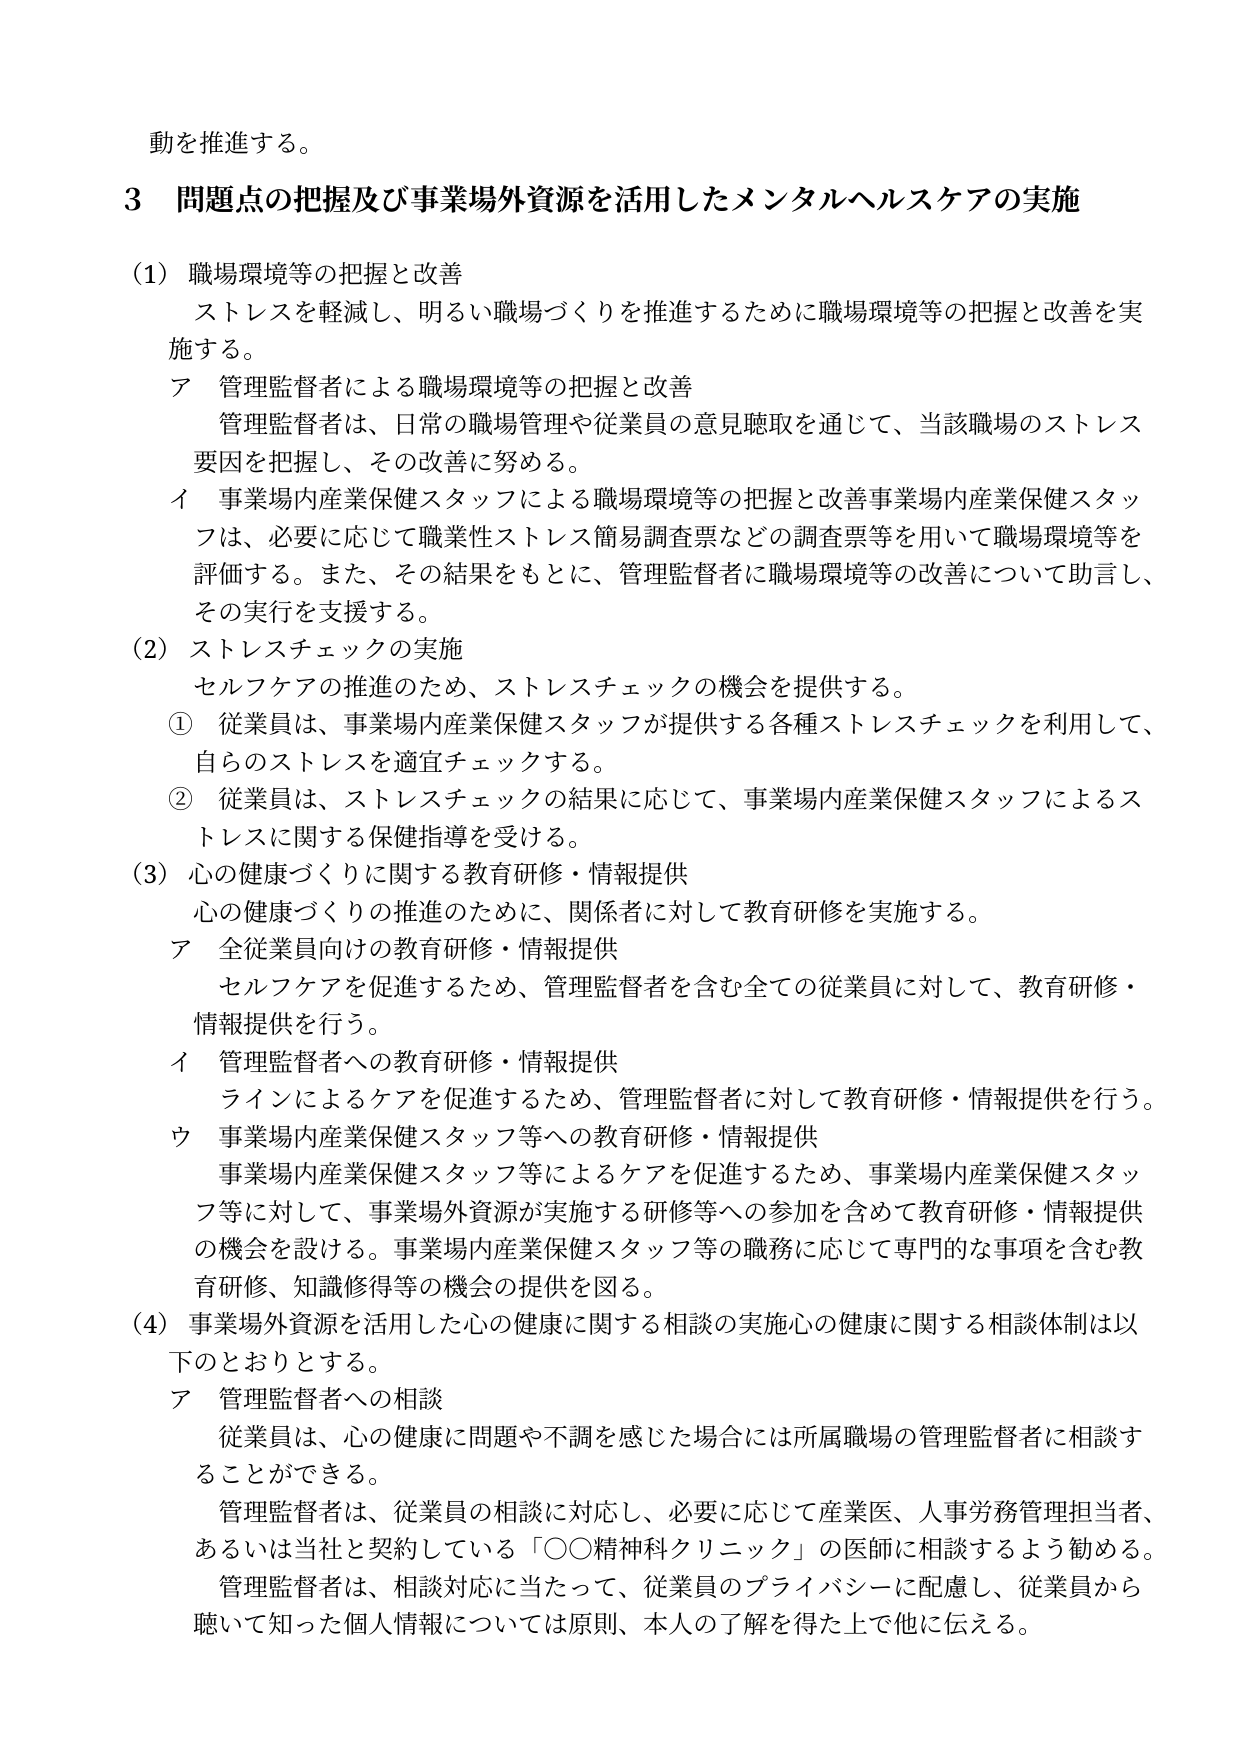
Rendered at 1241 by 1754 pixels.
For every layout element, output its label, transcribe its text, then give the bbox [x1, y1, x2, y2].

text 管理監督者は、日常の職場管理や従業員の意見聴取を通じて、当該職場のストレス [118, 404, 1152, 442]
text の機会を設ける。事業場内産業保健スタッフ等の職務に応じて専門的な事項を含む教 [118, 1229, 1152, 1267]
text （4） 事業場外資源を活用した心の健康に関する相談の実施心の健康に関する相談体制は以 [118, 1304, 1152, 1342]
text ア 管理監督者への相談 [118, 1379, 1152, 1417]
text 事業場内産業保健スタッフ等によるケアを促進するため、事業場内産業保健スタッ [118, 1154, 1152, 1192]
text イ 事業場内産業保健スタッフによる職場環境等の把握と改善事業場内産業保健スタッ [118, 479, 1152, 517]
text あるいは当社と契約している「○○精神科クリニック」の医師に相談するよう勧める。 [118, 1529, 1152, 1567]
text （2） ストレスチェックの実施 [118, 629, 1152, 667]
text 要因を把握し、その改善に努める。 [118, 442, 1152, 479]
text 情報提供を行う。 [118, 1004, 1152, 1042]
text （1） 職場環境等の把握と改善 [118, 254, 1152, 292]
text ア 管理監督者による職場環境等の把握と改善 [118, 367, 1152, 404]
text ウ 事業場内産業保健スタッフ等への教育研修・情報提供 [118, 1117, 1152, 1154]
text ① 従業員は、事業場内産業保健スタッフが提供する各種ストレスチェックを利用して、 [118, 704, 1152, 742]
text セルフケアを促進するため、管理監督者を含む全ての従業員に対して、教育研修・ [118, 967, 1152, 1004]
text セルフケアの推進のため、ストレスチェックの機会を提供する。 [118, 667, 1152, 704]
text ラインによるケアを促進するため、管理監督者に対して教育研修・情報提供を行う。 [118, 1079, 1152, 1117]
text ② 従業員は、ストレスチェックの結果に応じて、事業場内産業保健スタッフによるス [118, 779, 1152, 817]
text イ 管理監督者への教育研修・情報提供 [118, 1042, 1152, 1079]
text 管理監督者は、従業員の相談に対応し、必要に応じて産業医、人事労務管理担当者、 [118, 1492, 1152, 1529]
text 下のとおりとする。 [118, 1342, 1152, 1379]
text 動を推進する。 [118, 123, 1152, 160]
text フ等に対して、事業場外資源が実施する研修等への参加を含めて教育研修・情報提供 [118, 1192, 1152, 1229]
text フは、必要に応じて職業性ストレス簡易調査票などの調査票等を用いて職場環境等を [118, 517, 1152, 554]
text 自らのストレスを適宜チェックする。 [118, 742, 1152, 779]
text その実行を支援する。 [118, 592, 1152, 629]
text トレスに関する保健指導を受ける。 [118, 817, 1152, 854]
text 管理監督者は、相談対応に当たって、従業員のプライバシーに配慮し、従業員から [118, 1567, 1152, 1604]
text 評価する。また、その結果をもとに、管理監督者に職場環境等の改善について助言し、 [118, 554, 1152, 592]
text 聴いて知った個人情報については原則、本人の了解を得た上で他に伝える。 [118, 1604, 1152, 1642]
text ３ 問題点の把握及び事業場外資源を活用したメンタルヘルスケアの実施 [118, 160, 1152, 235]
text （3） 心の健康づくりに関する教育研修・情報提供 [118, 854, 1152, 892]
text ア 全従業員向けの教育研修・情報提供 [118, 929, 1152, 967]
text 施する。 [118, 329, 1152, 367]
text 心の健康づくりの推進のために、関係者に対して教育研修を実施する。 [118, 892, 1152, 929]
text 育研修、知識修得等の機会の提供を図る。 [118, 1267, 1152, 1304]
text ストレスを軽減し、明るい職場づくりを推進するために職場環境等の把握と改善を実 [118, 292, 1152, 329]
text ることができる。 [118, 1454, 1152, 1492]
text 従業員は、心の健康に問題や不調を感じた場合には所属職場の管理監督者に相談す [118, 1417, 1152, 1454]
